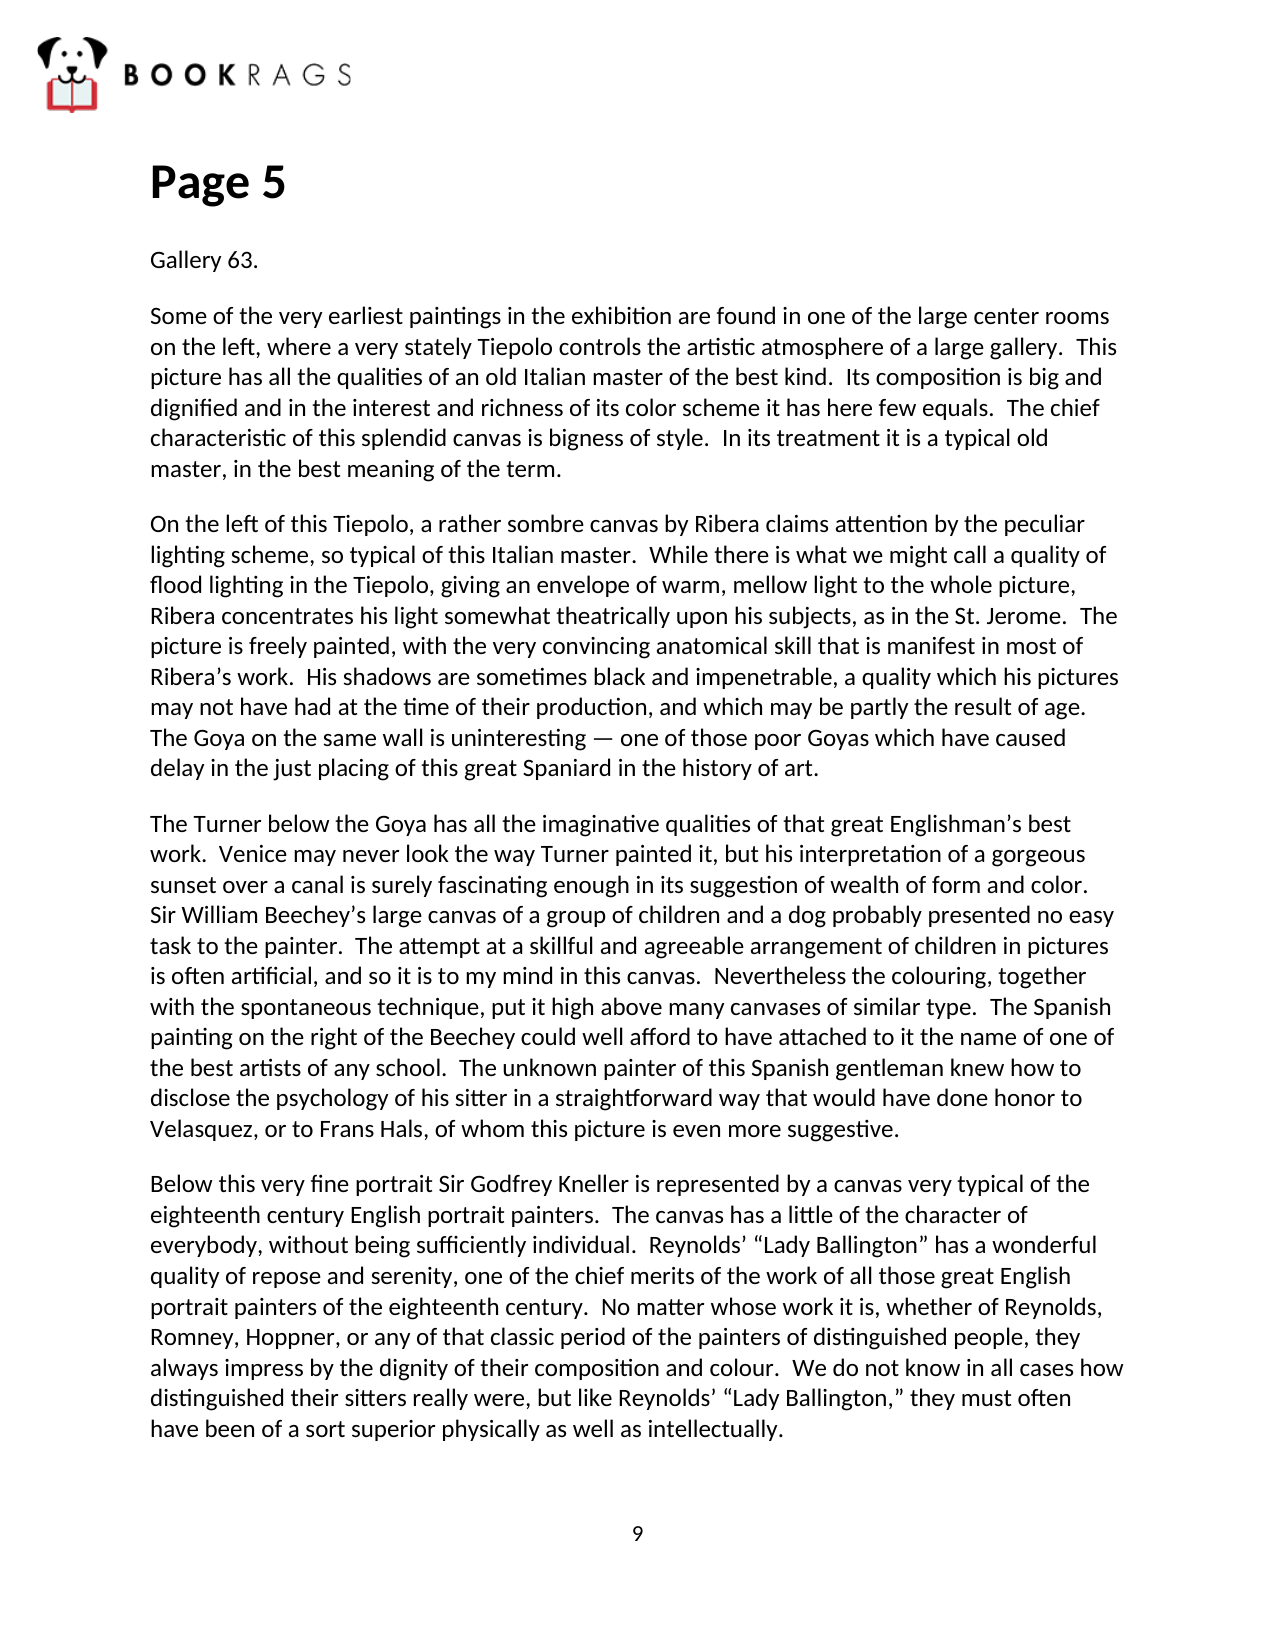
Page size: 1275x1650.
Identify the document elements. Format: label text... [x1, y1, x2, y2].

text Page 5 [150, 150, 1125, 211]
text Below this very fine portrait Sir Godfrey Kneller is represented by a canvas very typical of the eighteenth century English portrait painters. The canvas has a little of the character of everybody, without being sufficiently individual. Reynolds’ “Lady Ballington” has a wonderful quality of repose and serenity, one of the chief merits of the work of all those great English portrait painters of the eighteenth century. No matter whose work it is, whether of Reynolds, Romney, Hoppner, or any of that classic period of the painters of distinguished people, they always impress by the dignity of their composition and colour. We do not know in all cases how distinguished their sitters really were, but like Reynolds’ “Lady Ballington,” they must often have been of a sort superior physically as well as intellectually. [150, 1169, 1125, 1443]
text On the left of this Tiepolo, a rather sombre canvas by Ribera claims attention by the peculiar lighting scheme, so typical of this Italian master. While there is what we might call a quality of flood lighting in the Tiepolo, giving an envelope of warm, mellow light to the whole picture, Ribera concentrates his light somewhat theatrically upon his subjects, as in the St. Jerome. The picture is freely painted, with the very convincing anatomical skill that is manifest in most of Ribera’s work. His shadows are sometimes black and impenetrable, a quality which his pictures may not have had at the time of their production, and which may be partly the result of age. The Goya on the same wall is uninteresting — one of those poor Goyas which have caused delay in the just placing of this great Spaniard in the history of art. [150, 508, 1125, 783]
text The Turner below the Goya has all the imaginative qualities of that great Englishman’s best work. Venice may never look the way Turner painted it, but his interpretation of a gorgeous sunset over a canal is surely fascinating enough in its suggestion of wealth of form and color. Sir William Beechey’s large canvas of a group of children and a dog probably presented no easy task to the painter. The attempt at a skillful and agreeable arrangement of children in pictures is often artificial, and so it is to my mind in this canvas. Nevertheless the colouring, together with the spontaneous technique, put it high above many canvases of similar type. The Spanish painting on the right of the Beechey could well afford to have attached to it the name of one of the best artists of any school. The unknown painter of this Spanish gentleman knew how to disclose the psychology of his sitter in a straightforward way that would have done honor to Velasquez, or to Frans Hals, of whom this picture is even more suggestive. [150, 808, 1125, 1144]
picture [37, 37, 351, 113]
text Some of the very earliest paintings in the exhibition are found in one of the large center rooms on the left, where a very stately Tiepolo controls the artistic atmosphere of a large gallery. This picture has all the qualities of an old Italian master of the best kind. Its composition is big and dignified and in the interest and richness of its color scheme it has here few equals. The chief characteristic of this splendid canvas is bigness of style. In its treatment it is a typical old master, in the best meaning of the term. [150, 300, 1125, 483]
text Gallery 63. [150, 244, 1125, 275]
